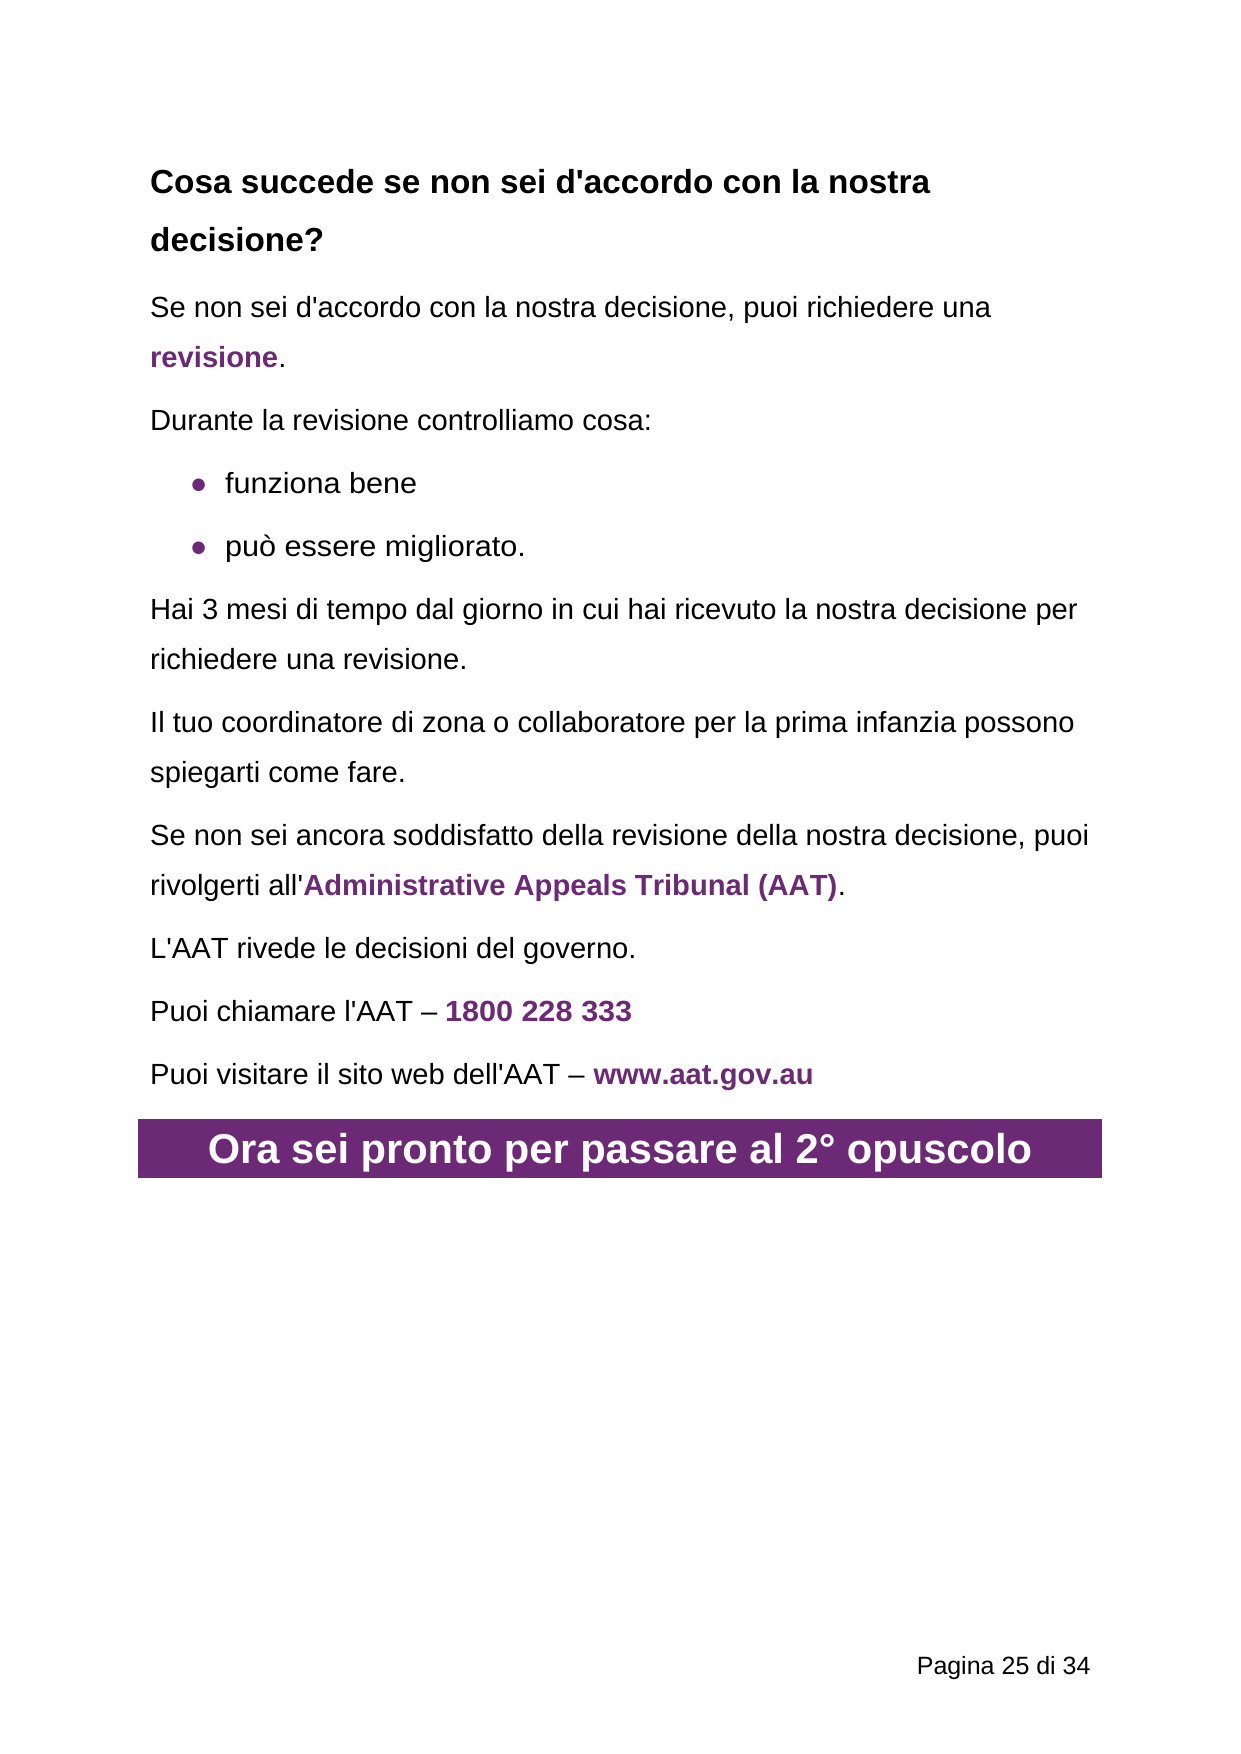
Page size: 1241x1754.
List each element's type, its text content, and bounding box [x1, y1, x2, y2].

text Durante la revisione controlliamo cosa: [150, 403, 1090, 437]
list funziona bene [189, 466, 1090, 500]
text Puoi chiamare l'AAT – 1800 228 333 [150, 994, 1090, 1027]
text Se non sei ancora soddisfatto della revisione della nostra decisione, puoi rivolgerti all'Administrative Appeals Tribunal (AAT). [150, 818, 1090, 902]
text Hai 3 mesi di tempo dal giorno in cui hai ricevuto la nostra decisione per richiedere una revisione. [150, 592, 1090, 676]
subtitle Cosa succede se non sei d'accordo con la nostra decisione? [150, 162, 1090, 258]
list può essere migliorato. [189, 529, 1090, 562]
text Se non sei d'accordo con la nostra decisione, puoi richiedere una revisione. [150, 290, 1090, 374]
text Il tuo coordinatore di zona o collaboratore per la prima infanzia possono spiegarti come fare. [150, 705, 1090, 789]
text L'AAT rivede le decisioni del governo. [150, 931, 1090, 965]
text Puoi visitare il sito web dell'AAT – www.aat.gov.au [150, 1057, 1090, 1090]
text Ora sei pronto per passare al 2° opuscolo [142, 1123, 1098, 1175]
